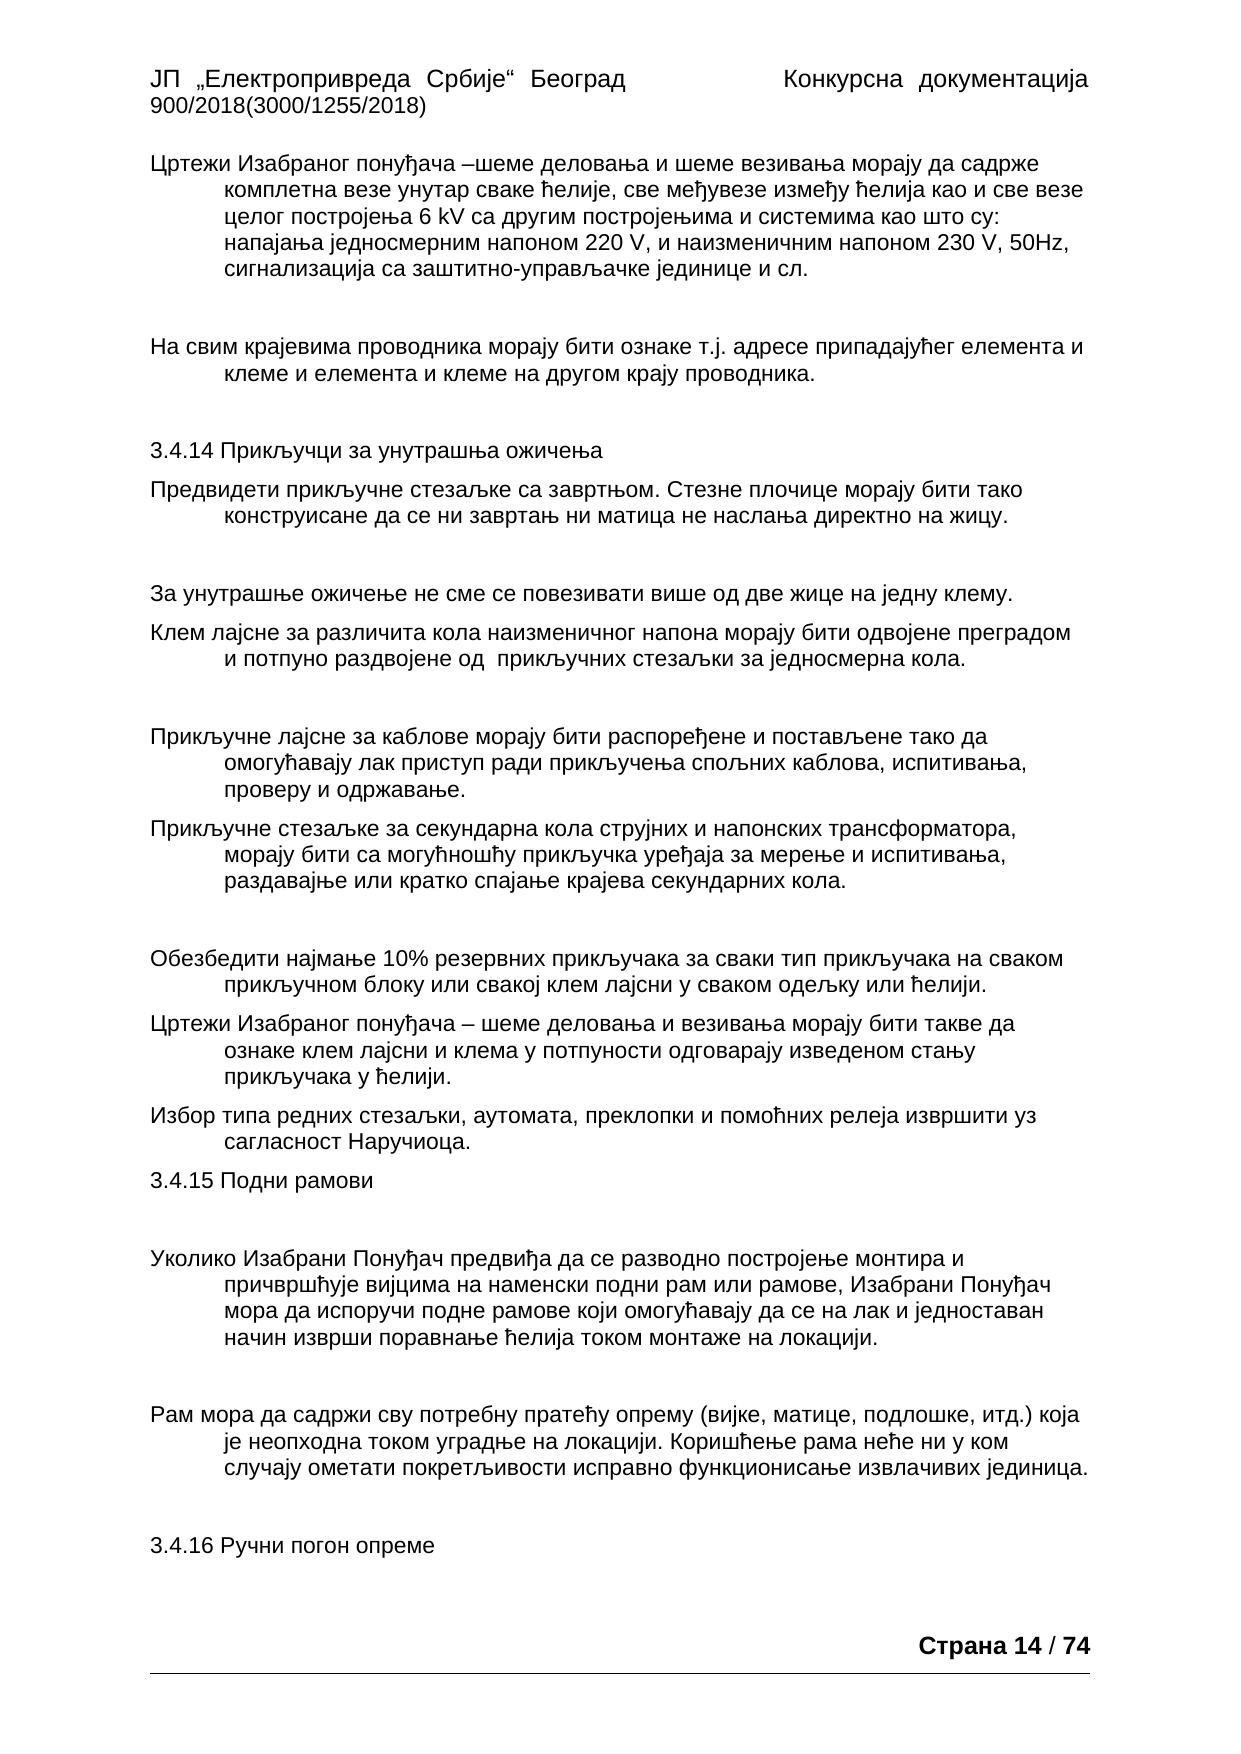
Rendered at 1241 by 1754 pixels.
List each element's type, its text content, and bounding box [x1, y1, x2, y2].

subtitle Прикључнe лајсне за каблове морају бити распоређене и постављене тако да омогућавају лак приступ ради прикључења спољних каблова, испитивања, проверу и одржавање. [150, 723, 1090, 802]
subtitle Предвидети прикључне стезаљке са завртњом. Стезне плочице морају бити тако конструисане да се ни завртањ ни матица не наслања директно на жицу. [150, 476, 1090, 529]
subtitle На свим крајевима проводника морају бити ознаке т.ј. адресе припадајућег елемента и клеме и елемента и клеме на другом крају проводника. [150, 333, 1090, 386]
subtitle 3.4.14 Прикључци за унутрашња ожичења [150, 437, 1090, 463]
subtitle 3.4.16 Ручни погон опреме [150, 1532, 1090, 1558]
subtitle Клем лајсне за различита кола наизменичног напона морају бити одвојенe преградом и потпуно раздвојенe од прикључних стезаљки за једносмерна кола. [150, 619, 1090, 672]
subtitle Цртежи Изабраног понуђача – шеме деловања и везивања морају бити такве да ознаке клем лајсни и клема у потпуности одговарају изведеном стању прикључака у ћелији. [150, 1010, 1090, 1089]
subtitle Прикључне стезаљке за секундарна кола струјних и напонских трансформатора, морају бити са могућношћу прикључка уређаја за мерење и испитивања, раздавајње или кратко спајање крајева секундарних кола. [150, 814, 1090, 894]
subtitle Цртежи Изабраног понуђача –шеме деловања и шеме везивања морају да садрже комплетна везе унутар сваке ћелије, све међувезе између ћелија као и све везе целог постројења 6 kV са другим постројењима и системима као што су: напајања једносмерним напоном 220 V, и наизменичним напоном 230 V, 50Hz, сигнализација са заштитно-управљачке јединице и сл. [150, 150, 1090, 282]
subtitle Уколико Изабрани Понуђач предвиђа да се разводно постројење монтира и причвршћује вијцима на наменски подни рам или рамове, Изабрани Понуђач мора да испоручи подне рамове који омогућавају да се на лак и једноставан начин изврши поравнање ћелија током монтаже на локацији. [150, 1245, 1090, 1350]
subtitle За унутрашње ожичење не сме се повезивати више од две жице на једну клему. [150, 580, 1090, 606]
subtitle Рам мора да садржи сву потребну пратећу опрему (вијке, матице, подлошке, итд.) која је неопходна током уградње на локацији. Коришћење рама неће ни у ком случају ометати покретљивости исправно функционисање извлачивих јединица. [150, 1401, 1090, 1481]
subtitle Избор типа редних стезаљки, аутомата, преклопки и помоћних релеја извршити уз сагласност Наручиоца. [150, 1102, 1090, 1154]
subtitle 3.4.15 Подни рамови [150, 1167, 1090, 1193]
subtitle Обезбедити најмање 10% резервних прикључака за сваки тип прикључака на сваком прикључном блоку или свакој клем лајсни у сваком одељку или ћелији. [150, 945, 1090, 998]
